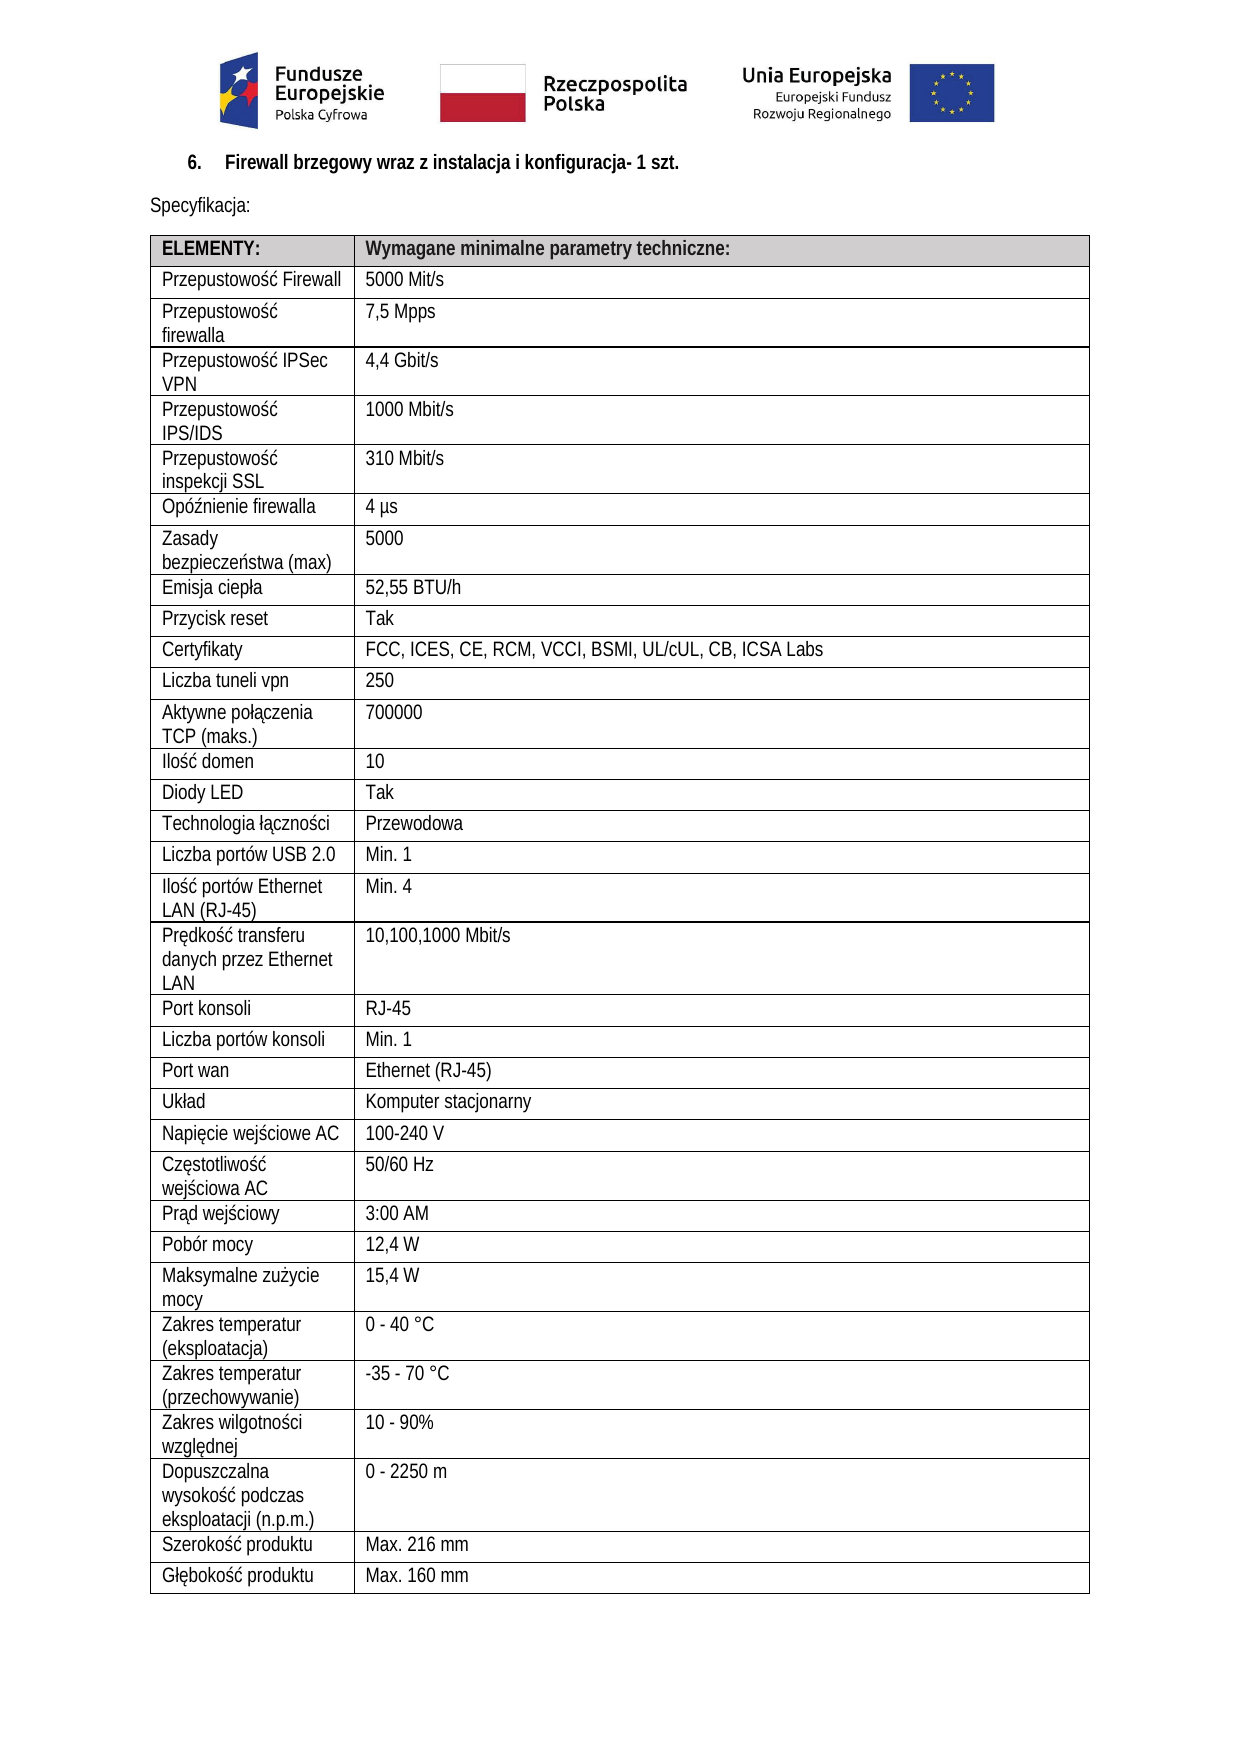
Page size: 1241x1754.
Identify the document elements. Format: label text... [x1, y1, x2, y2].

table_cell 0 - 2250 m [355, 1459, 1089, 1531]
table_cell Częstotliwość wejściowa AC [151, 1152, 354, 1199]
table_cell Max. 216 mm [355, 1532, 1089, 1562]
table_cell Port konsoli [151, 995, 354, 1026]
table_cell Przepustowość IPS/IDS [151, 396, 354, 444]
table_header Wymagane minimalne parametry techniczne: [355, 236, 1089, 266]
table_cell Ilość domen [151, 749, 354, 779]
table_cell Certyfikaty [151, 637, 354, 667]
table_cell Przepustowość inspekcji SSL [151, 445, 354, 493]
table_cell Przycisk reset [151, 606, 354, 636]
table_header ELEMENTY: [151, 236, 354, 266]
table_cell 10,100,1000 Mbit/s [355, 923, 1089, 994]
table_cell Szerokość produktu [151, 1532, 354, 1562]
table_cell 4 µs [355, 494, 1089, 524]
table_cell Min. 1 [355, 1027, 1089, 1057]
table_cell 3:00 AM [355, 1201, 1089, 1231]
table_cell 700000 [355, 700, 1089, 747]
table_cell Max. 160 mm [355, 1563, 1089, 1593]
table_cell Tak [355, 780, 1089, 810]
table_cell Min. 1 [355, 842, 1089, 872]
table_cell Przepustowość Firewall [151, 267, 354, 297]
table_cell Zasady bezpieczeństwa (max) [151, 526, 354, 573]
table_cell RJ-45 [355, 995, 1089, 1026]
table_cell Opóźnienie firewalla [151, 494, 354, 524]
table_cell Ethernet (RJ-45) [355, 1058, 1089, 1088]
table_cell 50/60 Hz [355, 1152, 1089, 1199]
table_cell Ilość portów Ethernet LAN (RJ-45) [151, 874, 354, 921]
table_cell Technologia łączności [151, 811, 354, 841]
table_cell Przepustowość IPSec VPN [151, 348, 354, 395]
table_cell Komputer stacjonarny [355, 1089, 1089, 1119]
table_cell Prąd wejściowy [151, 1201, 354, 1231]
table_cell 310 Mbit/s [355, 445, 1089, 493]
table_cell Dopuszczalna wysokość podczas eksploatacji (n.p.m.) [151, 1459, 354, 1531]
list Firewall brzegowy wraz z instalacja i konfiguracja- 1 szt. [187, 150, 1090, 174]
table_cell 15,4 W [355, 1263, 1089, 1311]
table_cell Maksymalne zużycie mocy [151, 1263, 354, 1311]
table_cell Emisja ciepła [151, 575, 354, 605]
table_cell Diody LED [151, 780, 354, 810]
table_cell 7,5 Mpps [355, 299, 1089, 346]
table_cell 5000 [355, 526, 1089, 573]
table_cell 12,4 W [355, 1232, 1089, 1262]
table_cell Przepustowość firewalla [151, 299, 354, 346]
table_cell 4,4 Gbit/s [355, 348, 1089, 395]
table_cell Liczba tuneli vpn [151, 668, 354, 698]
table_cell 0 - 40 °C [355, 1312, 1089, 1360]
table_cell Liczba portów USB 2.0 [151, 842, 354, 872]
table_cell Tak [355, 606, 1089, 636]
table_cell Układ [151, 1089, 354, 1119]
table_cell Napięcie wejściowe AC [151, 1120, 354, 1151]
table_cell Prędkość transferu danych przez Ethernet LAN [151, 923, 354, 994]
table_cell Pobór mocy [151, 1232, 354, 1262]
table_cell -35 - 70 °C [355, 1361, 1089, 1409]
table_cell 10 [355, 749, 1089, 779]
table_cell Aktywne połączenia TCP (maks.) [151, 700, 354, 747]
table_cell Głębokość produktu [151, 1563, 354, 1593]
table_cell Przewodowa [355, 811, 1089, 841]
table_cell 1000 Mbit/s [355, 396, 1089, 444]
table_cell Liczba portów konsoli [151, 1027, 354, 1057]
table_cell Zakres temperatur (przechowywanie) [151, 1361, 354, 1409]
table_cell FCC, ICES, CE, RCM, VCCI, BSMI, UL/cUL, CB, ICSA Labs [355, 637, 1089, 667]
table_cell 5000 Mit/s [355, 267, 1089, 297]
text Specyfikacja: [150, 192, 1090, 216]
table_cell 10 - 90% [355, 1410, 1089, 1458]
table_cell 52,55 BTU/h [355, 575, 1089, 605]
table_cell 250 [355, 668, 1089, 698]
table_cell Min. 4 [355, 874, 1089, 921]
table_cell Zakres temperatur (eksploatacja) [151, 1312, 354, 1360]
table_cell 100-240 V [355, 1120, 1089, 1151]
table_cell Port wan [151, 1058, 354, 1088]
table_cell Zakres wilgotności względnej [151, 1410, 354, 1458]
